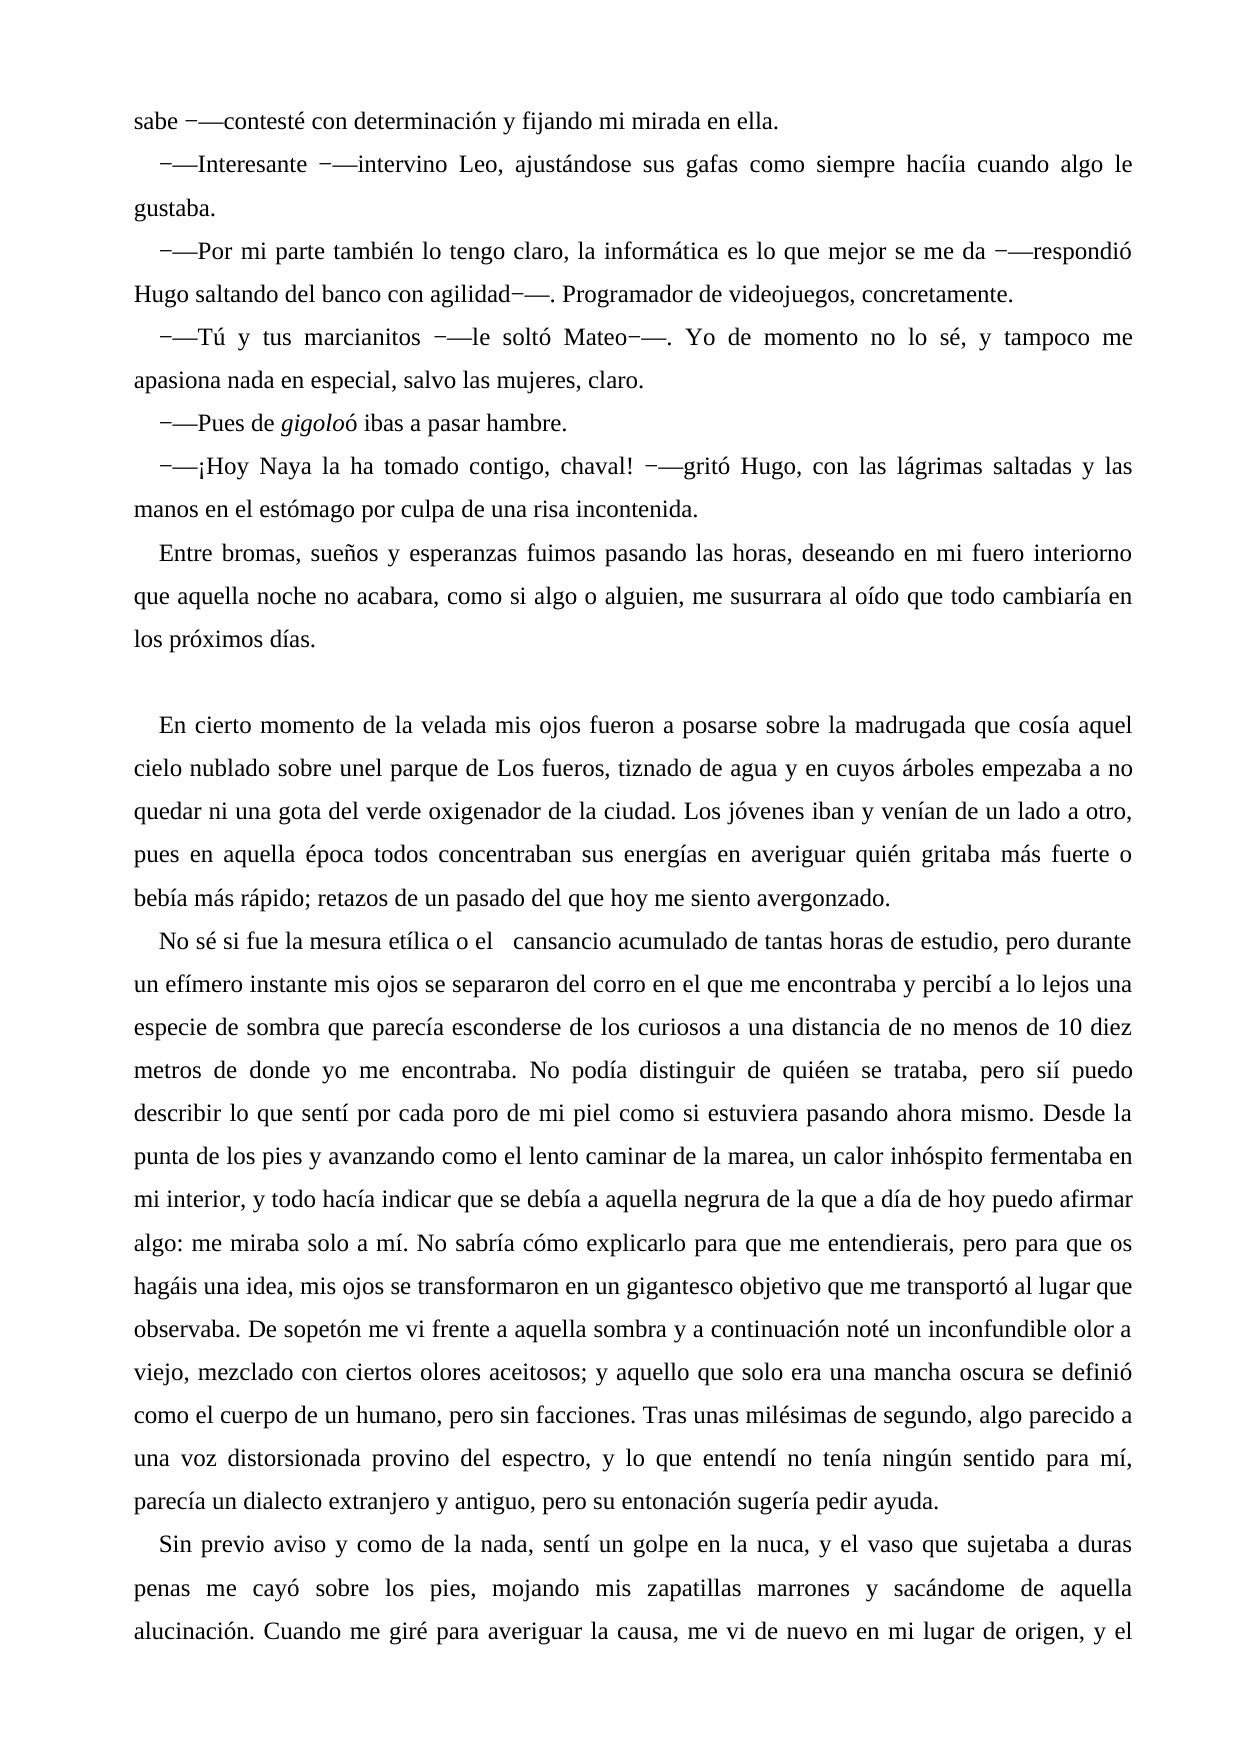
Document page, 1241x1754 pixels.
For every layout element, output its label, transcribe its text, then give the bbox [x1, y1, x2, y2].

text −—Tú y tus marcianitos −—le soltó Mateo−—. Yo de momento no lo sé, y tampoco me apasiona nada en especial, salvo las mujeres, claro. [133, 322, 1134, 394]
text −—Pues de gigoloó ibas a pasar hambre. [133, 408, 1134, 437]
text Entre bromas, sueños y esperanzas fuimos pasando las horas, deseando en mi fuero interiorno que aquella noche no acabara, como si algo o alguien, me susurrara al oído que todo cambiaría en los próximos días. [133, 538, 1134, 653]
text No sé si fue la mesura etílica o el cansancio acumulado de tantas horas de estudio, pero durante un efímero instante mis ojos se separaron del corro en el que me encontraba y percibí a lo lejos una especie de sombra que parecía esconderse de los curiosos a una distancia de no menos de 10 diez metros de donde yo me encontraba. No podía distinguir de quiéen se trataba, pero sií puedo describir lo que sentí por cada poro de mi piel como si estuviera pasando ahora mismo. Desde la punta de los pies y avanzando como el lento caminar de la marea, un calor inhóspito fermentaba en mi interior, y todo hacía indicar que se debía a aquella negrura de la que a día de hoy puedo afirmar algo: me miraba solo a mí. No sabría cómo explicarlo para que me entendierais, pero para que os hagáis una idea, mis ojos se transformaron en un gigantesco objetivo que me transportó al lugar que observaba. De sopetón me vi frente a aquella sombra y a continuación noté un inconfundible olor a viejo, mezclado con ciertos olores aceitosos; y aquello que solo era una mancha oscura se definió como el cuerpo de un humano, pero sin facciones. Tras unas milésimas de segundo, algo parecido a una voz distorsionada provino del espectro, y lo que entendí no tenía ningún sentido para mí, parecía un dialecto extranjero y antiguo, pero su entonación sugería pedir ayuda. [133, 926, 1134, 1515]
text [133, 1529, 1134, 1644]
text −—¡Hoy Naya la ha tomado contigo, chaval! −—gritó Hugo, con las lágrimas saltadas y las manos en el estómago por culpa de una risa incontenida. [133, 451, 1134, 523]
text −—Interesante −—intervino Leo, ajustándose sus gafas como siempre hacíia cuando algo le gustaba. [133, 149, 1134, 221]
text −—Por mi parte también lo tengo claro, la informática es lo que mejor se me da −—respondió Hugo saltando del banco con agilidad−—. Programador de videojuegos, concretamente. [133, 236, 1134, 308]
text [133, 106, 1134, 135]
text En cierto momento de la velada mis ojos fueron a posarse sobre la madrugada que cosía aquel cielo nublado sobre unel parque de Los fueros, tiznado de agua y en cuyos árboles empezaba a no quedar ni una gota del verde oxigenador de la ciudad. Los jóvenes iban y venían de un lado a otro, pues en aquella época todos concentraban sus energías en averiguar quién gritaba más fuerte o bebía más rápido; retazos de un pasado del que hoy me siento avergonzado. [133, 710, 1134, 911]
